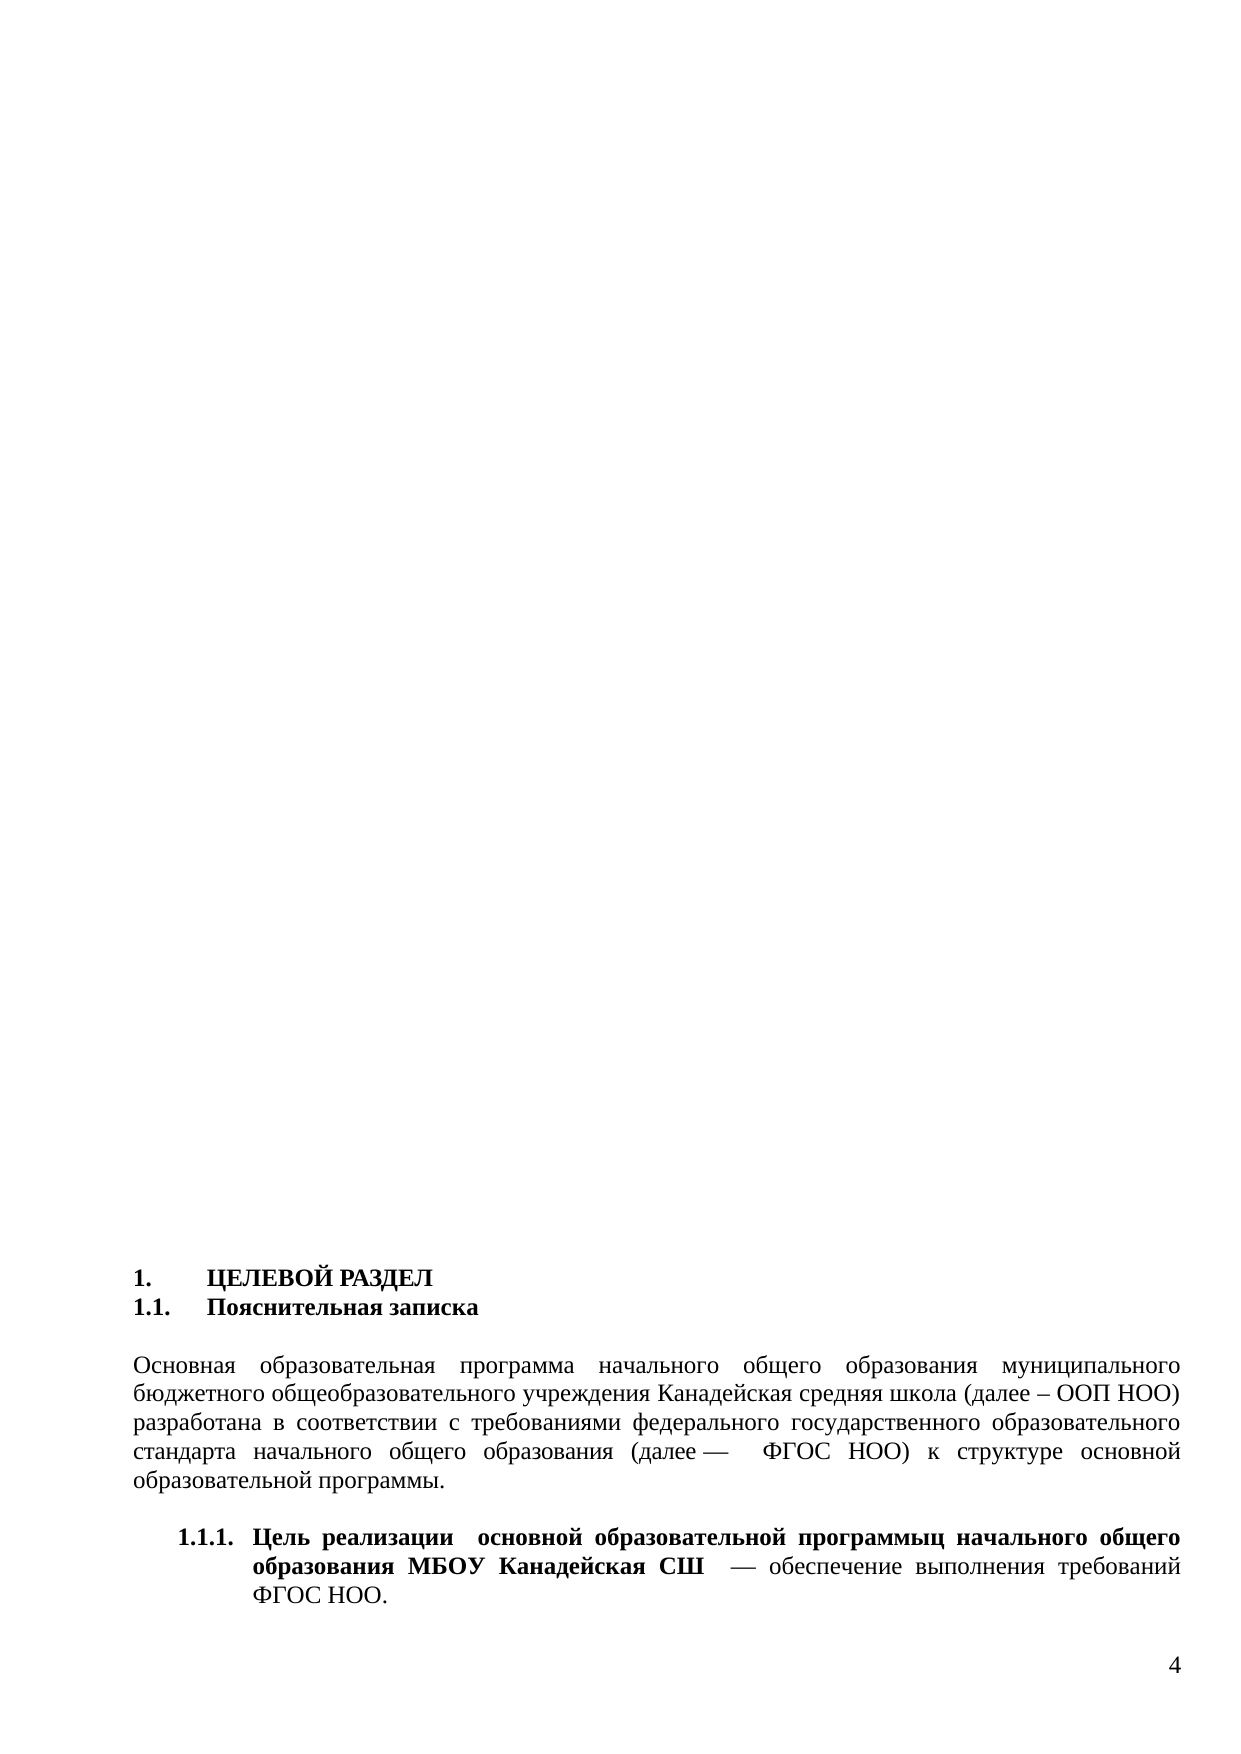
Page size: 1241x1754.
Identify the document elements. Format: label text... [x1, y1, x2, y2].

subtitle Пояснительная записка [133, 1292, 1181, 1321]
text Основная образовательная программа начального общего образования муниципального бюджетного общеобразовательного учреждения Канадейская средняя школа (далее – ООП НОО) разработана в соответствии с требованиями федерального государственного образовательного стандарта начального общего образования (далее — ФГОС НОО) к структуре основной образовательной программы. [133, 1350, 1181, 1493]
subtitle Целевой раздел [133, 1263, 1181, 1292]
list Цель реализации основной образовательной программыц начального общего образования МБОУ Канадейская СШ — обеспечение выполнения требований ФГОС НОО. [177, 1522, 1181, 1608]
